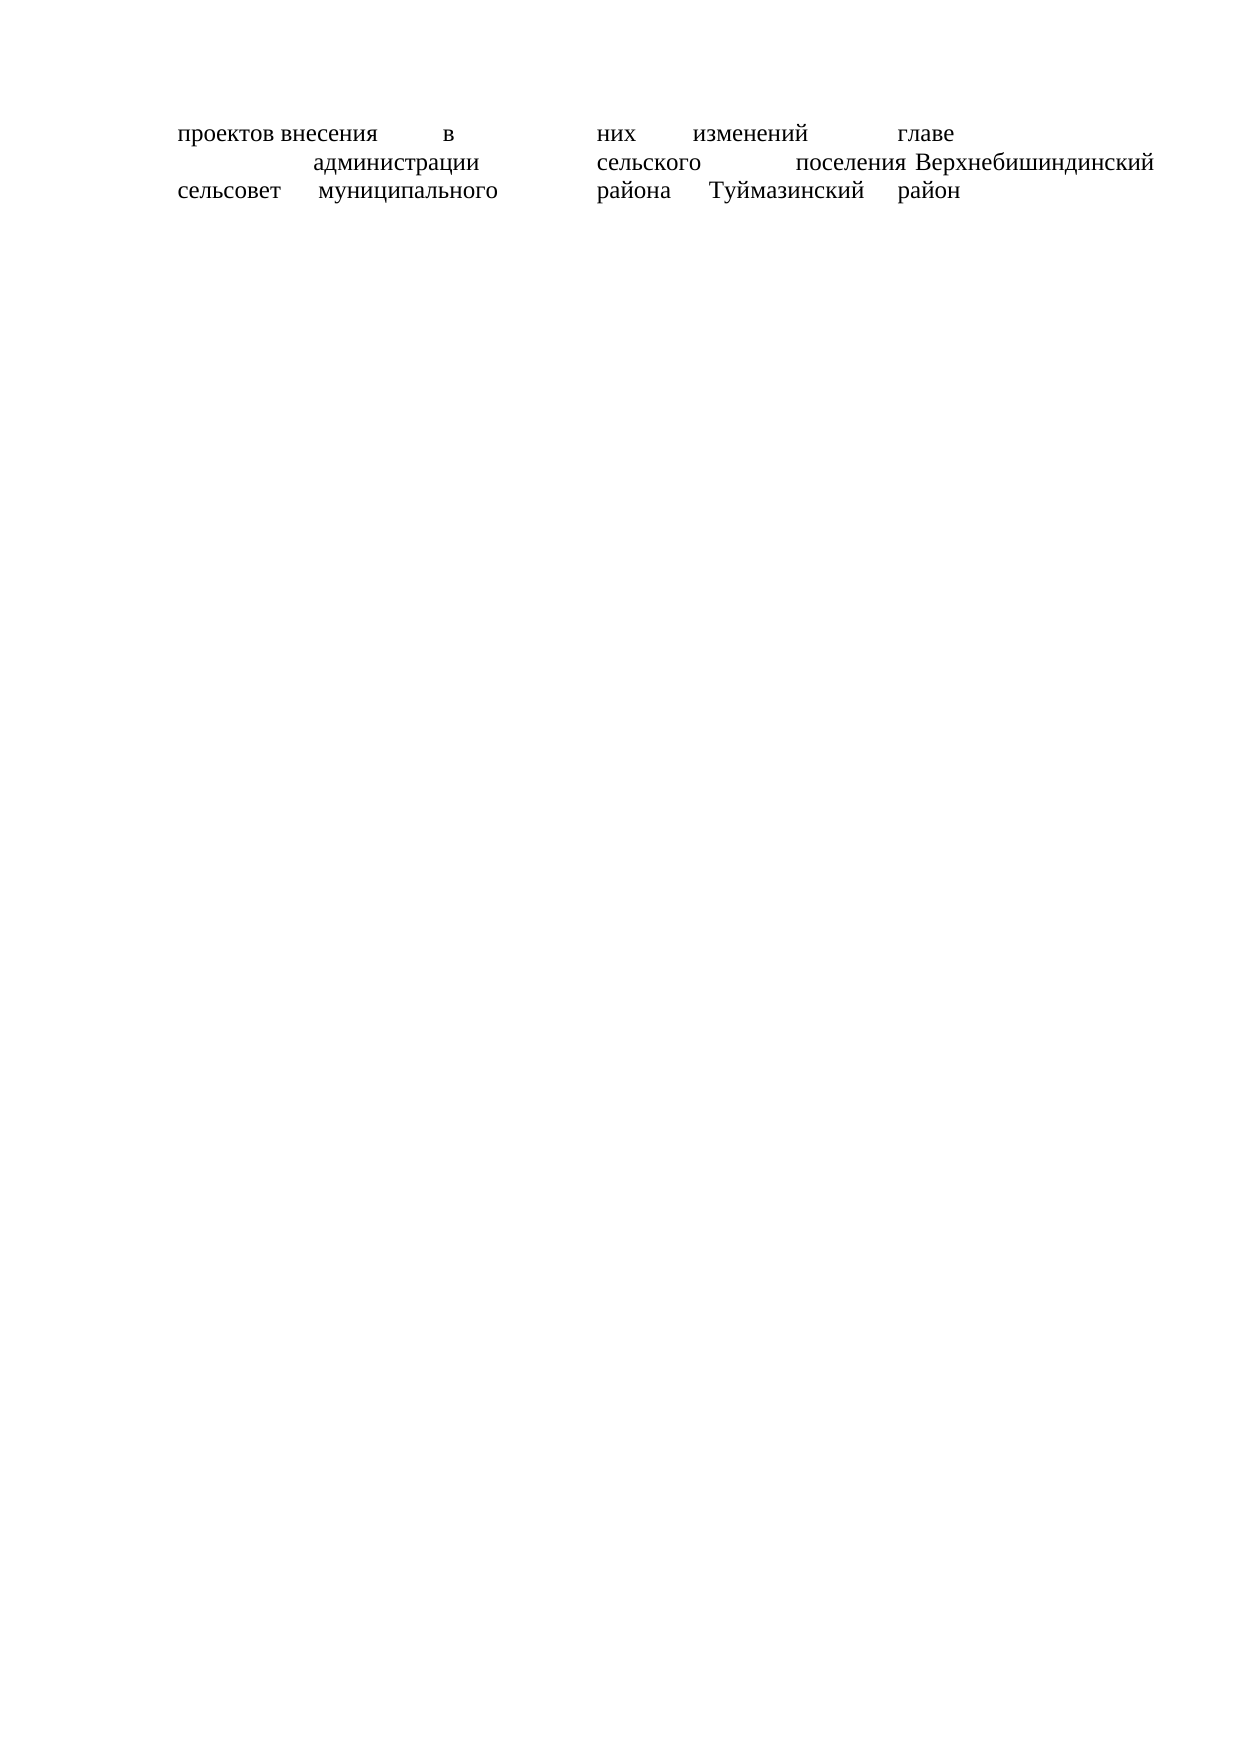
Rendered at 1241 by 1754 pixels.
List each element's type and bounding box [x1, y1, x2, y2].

text [177, 118, 1154, 204]
